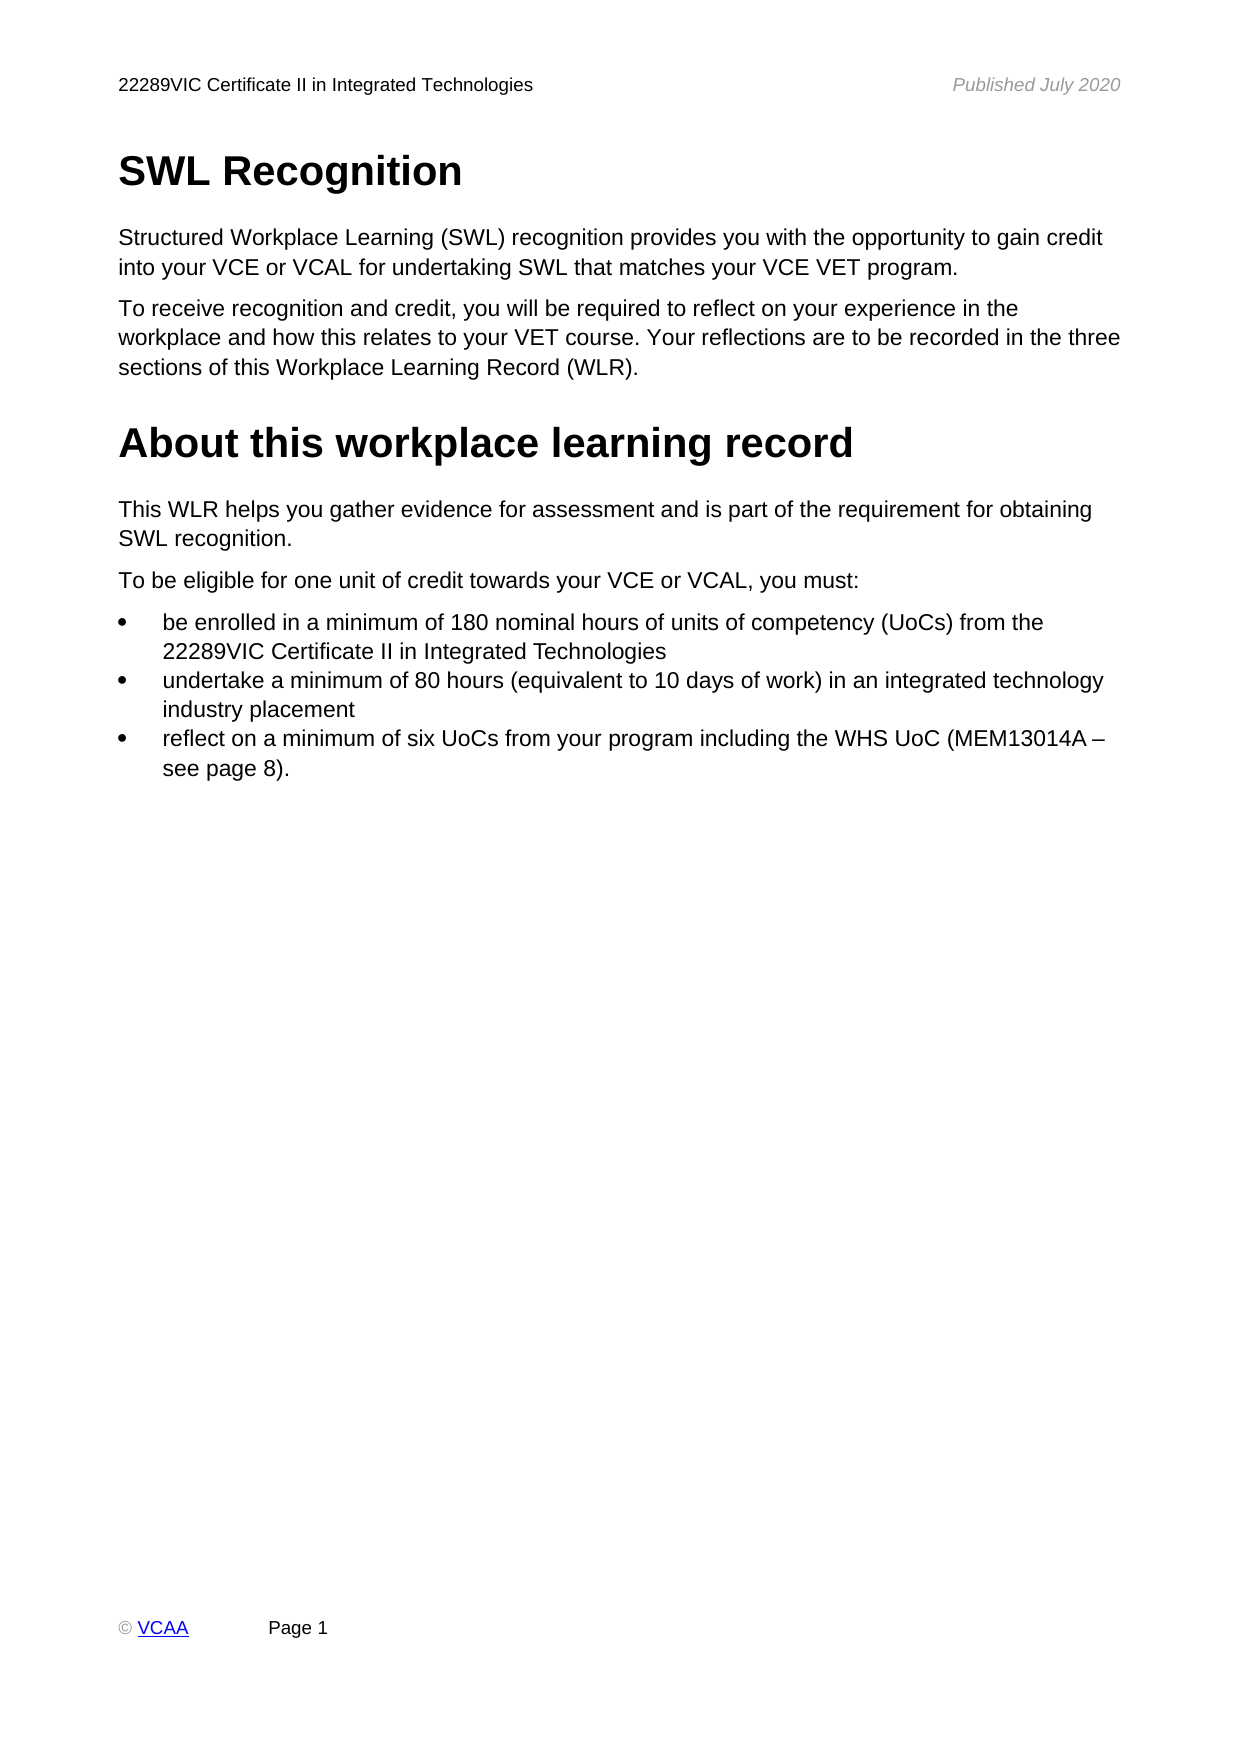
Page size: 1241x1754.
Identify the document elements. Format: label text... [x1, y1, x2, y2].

text To receive recognition and credit, you will be required to reflect on your experience in the workplace and how this relates to your VET course. Your reflections are to be recorded in the three sections of this Workplace Learning Record (WLR). [118, 293, 1122, 381]
subtitle About this workplace learning record [118, 418, 1122, 466]
text be enrolled in a minimum of 180 nominal hours of units of competency (UoCs) from the 22289VIC Certificate II in Integrated Technologies [118, 607, 1122, 665]
text undertake a minimum of 80 hours (equivalent to 10 days of work) in an integrated technology industry placement [118, 665, 1122, 723]
text To be eligible for one unit of credit towards your VCE or VCAL, you must: [118, 565, 1122, 594]
text reflect on a minimum of six UoCs from your program including the WHS UoC (MEM13014A – see page 8). [118, 723, 1122, 782]
subtitle SWL Recognition [118, 147, 1122, 194]
text This WLR helps you gather evidence for assessment and is part of the requirement for obtaining SWL recognition. [118, 494, 1122, 553]
text Structured Workplace Learning (SWL) recognition provides you with the opportunity to gain credit into your VCE or VCAL for undertaking SWL that matches your VCE VET program. [118, 222, 1122, 281]
